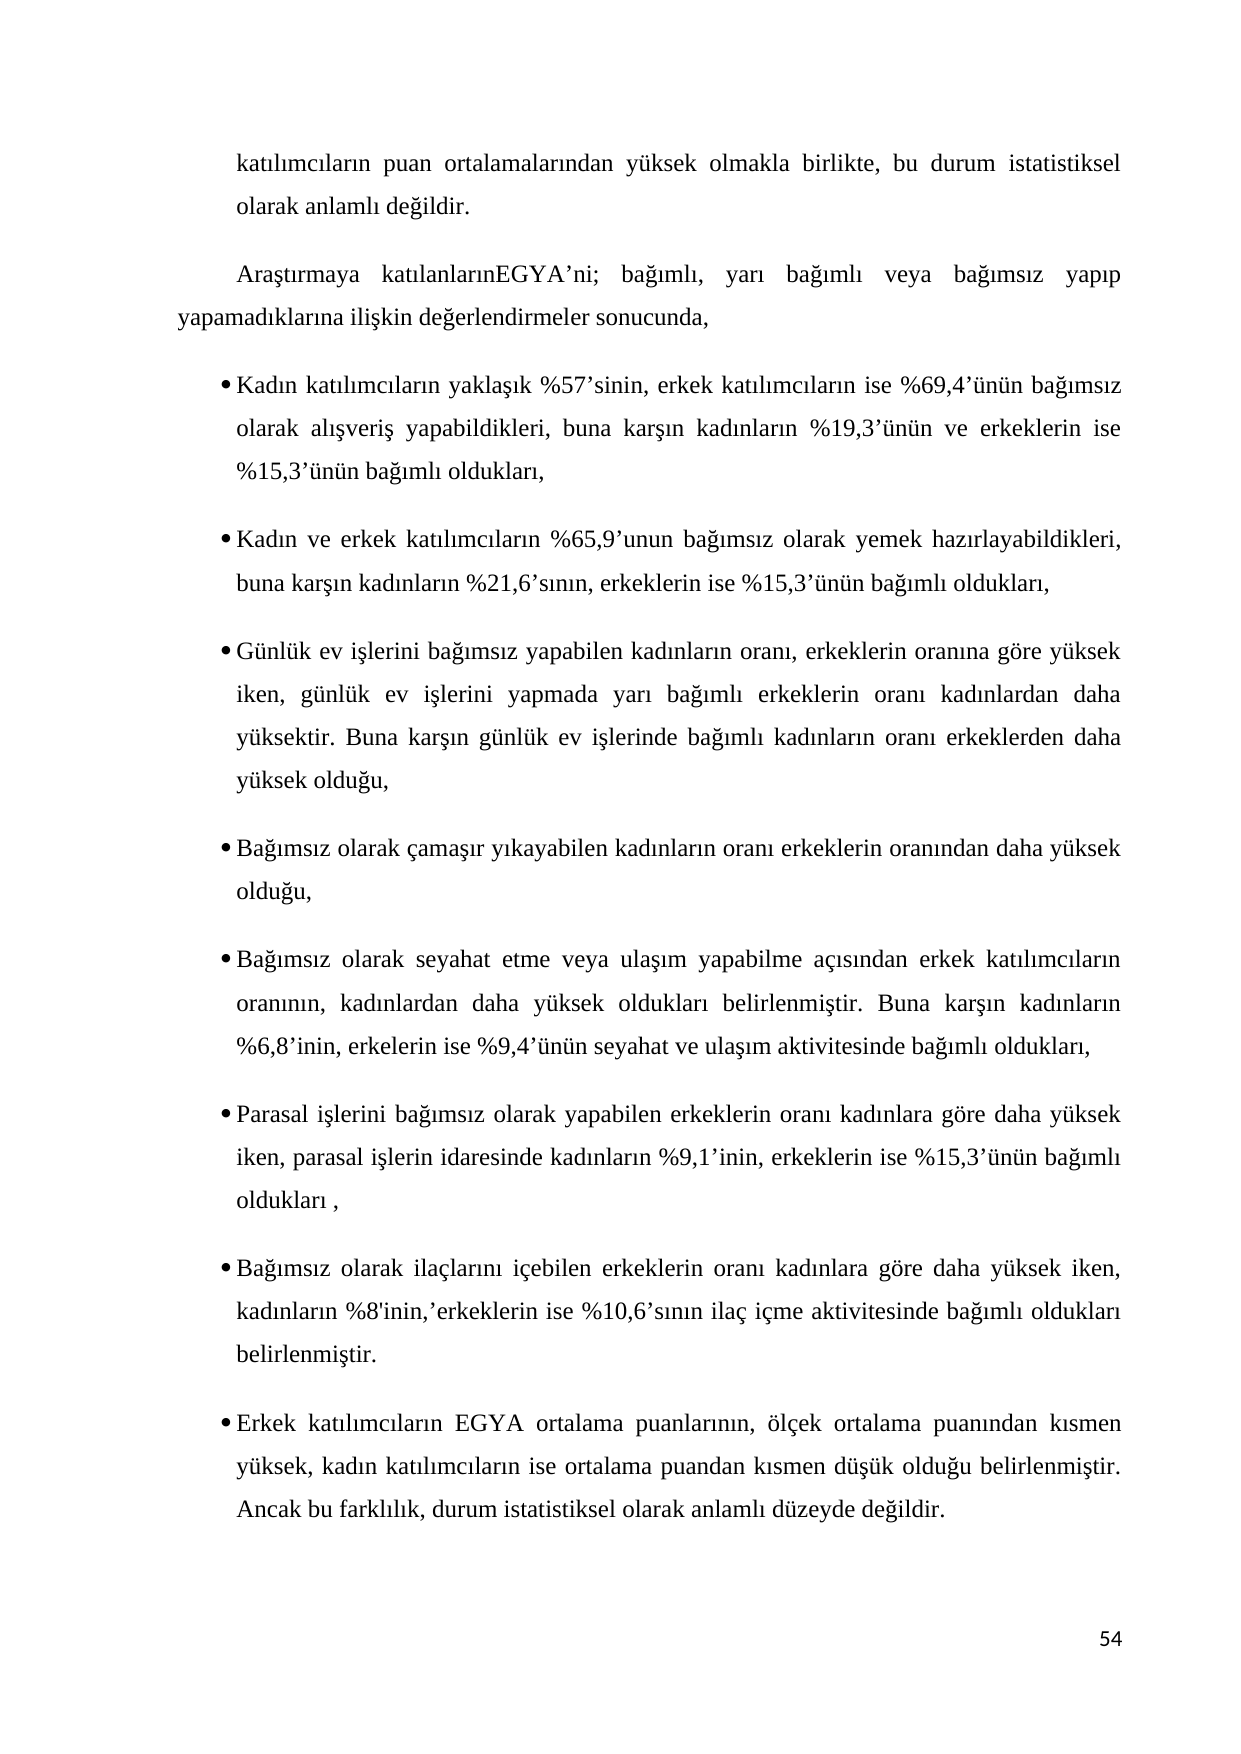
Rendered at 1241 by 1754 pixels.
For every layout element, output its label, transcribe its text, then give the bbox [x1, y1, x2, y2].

list Bağımsız olarak ilaçlarını içebilen erkeklerin oranı kadınlara göre daha yüksek iken, kadınların %8'inin,’erkeklerin ise %10,6’sının ilaç içme aktivitesinde bağımlı oldukları belirlenmiştir. [222, 1253, 1122, 1368]
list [222, 148, 1122, 219]
list Bağımsız olarak çamaşır yıkayabilen kadınların oranı erkeklerin oranından daha yüksek olduğu, [222, 833, 1122, 905]
list Erkek katılımcıların EGYA ortalama puanlarının, ölçek ortalama puanından kısmen yüksek, kadın katılımcıların ise ortalama puandan kısmen düşük olduğu belirlenmiştir. Ancak bu farklılık, durum istatistiksel olarak anlamlı düzeyde değildir. [222, 1408, 1122, 1523]
list Günlük ev işlerini bağımsız yapabilen kadınların oranı, erkeklerin oranına göre yüksek iken, günlük ev işlerini yapmada yarı bağımlı erkeklerin oranı kadınlardan daha yüksektir. Buna karşın günlük ev işlerinde bağımlı kadınların oranı erkeklerden daha yüksek olduğu, [222, 636, 1122, 794]
list Araştırmaya katılanlarınEGYA’ni; bağımlı, yarı bağımlı veya bağımsız yapıp yapamadıklarına ilişkin değerlendirmeler sonucunda, [177, 259, 1122, 331]
list Kadın katılımcıların yaklaşık %57’sinin, erkek katılımcıların ise %69,4’ünün bağımsız olarak alışveriş yapabildikleri, buna karşın kadınların %19,3’ünün ve erkeklerin ise %15,3’ünün bağımlı oldukları, [222, 370, 1122, 485]
list Parasal işlerini bağımsız olarak yapabilen erkeklerin oranı kadınlara göre daha yüksek iken, parasal işlerin idaresinde kadınların %9,1’inin, erkeklerin ise %15,3’ünün bağımlı oldukları , [222, 1099, 1122, 1214]
list Bağımsız olarak seyahat etme veya ulaşım yapabilme açısından erkek katılımcıların oranının, kadınlardan daha yüksek oldukları belirlenmiştir. Buna karşın kadınların %6,8’inin, erkelerin ise %9,4’ünün seyahat ve ulaşım aktivitesinde bağımlı oldukları, [222, 944, 1122, 1059]
list Kadın ve erkek katılımcıların %65,9’unun bağımsız olarak yemek hazırlayabildikleri, buna karşın kadınların %21,6’sının, erkeklerin ise %15,3’ünün bağımlı oldukları, [222, 524, 1122, 596]
